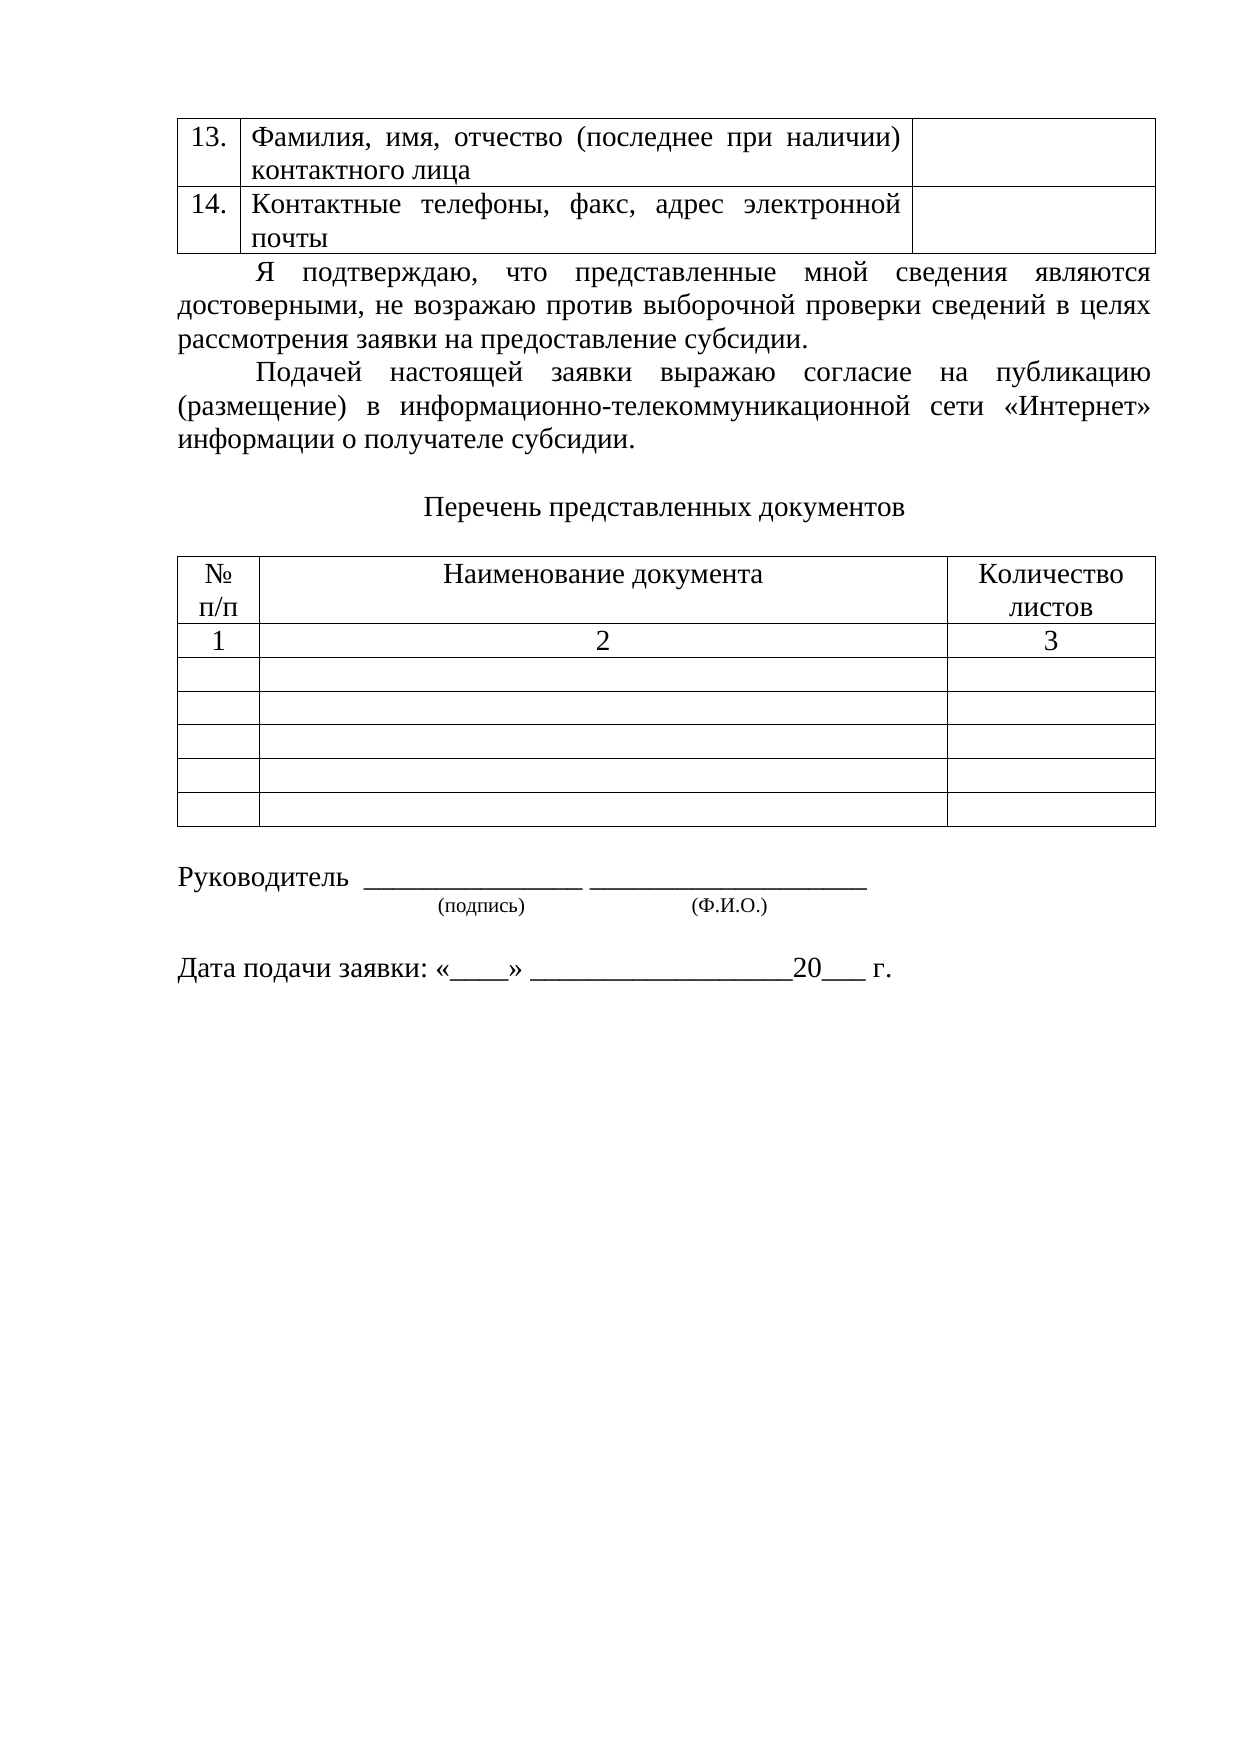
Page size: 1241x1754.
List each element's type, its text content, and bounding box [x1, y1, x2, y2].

table_cell [948, 658, 1155, 691]
table_cell [260, 793, 947, 826]
table_header Наименование документа [260, 557, 947, 623]
table_cell [260, 759, 947, 792]
text Дата подачи заявки: «____» __________________20___ г. [177, 950, 1152, 984]
table_cell [260, 725, 947, 758]
table_cell [178, 658, 259, 691]
text Руководитель _______________ ___________________ [177, 859, 1152, 893]
table_header Количество листов [948, 557, 1155, 623]
table_cell [178, 692, 259, 724]
table_cell [178, 793, 259, 826]
table_cell [948, 725, 1155, 758]
text (подпись) (Ф.И.О.) [177, 893, 1152, 917]
table_cell [178, 725, 259, 758]
text Я подтверждаю, что представленные мной сведения являются достоверными, не возражаю против выборочной проверки сведений в целях рассмотрения заявки на предоставление субсидии. [177, 254, 1152, 354]
table_cell [260, 692, 947, 724]
table_cell 3 [948, 624, 1155, 657]
table_cell 14. [178, 187, 240, 253]
table_cell [948, 692, 1155, 724]
table_cell Контактные телефоны, факс, адрес электронной почты [241, 187, 912, 253]
table_cell 1 [178, 624, 259, 657]
table_cell 2 [260, 624, 947, 657]
table_cell [260, 658, 947, 691]
table_cell 13. [178, 119, 240, 186]
table_cell [178, 759, 259, 792]
table_cell Фамилия, имя, отчество (последнее при наличии) контактного лица [241, 119, 912, 186]
table_header № п/п [178, 557, 259, 623]
text Подачей настоящей заявки выражаю согласие на публикацию (размещение) в информационно-телекоммуникационной сети «Интернет» информации о получателе субсидии. [177, 354, 1152, 455]
table_cell [948, 759, 1155, 792]
table_cell [948, 793, 1155, 826]
table_cell [913, 119, 1155, 186]
text Перечень представленных документов [177, 489, 1152, 522]
table_cell [913, 187, 1155, 253]
